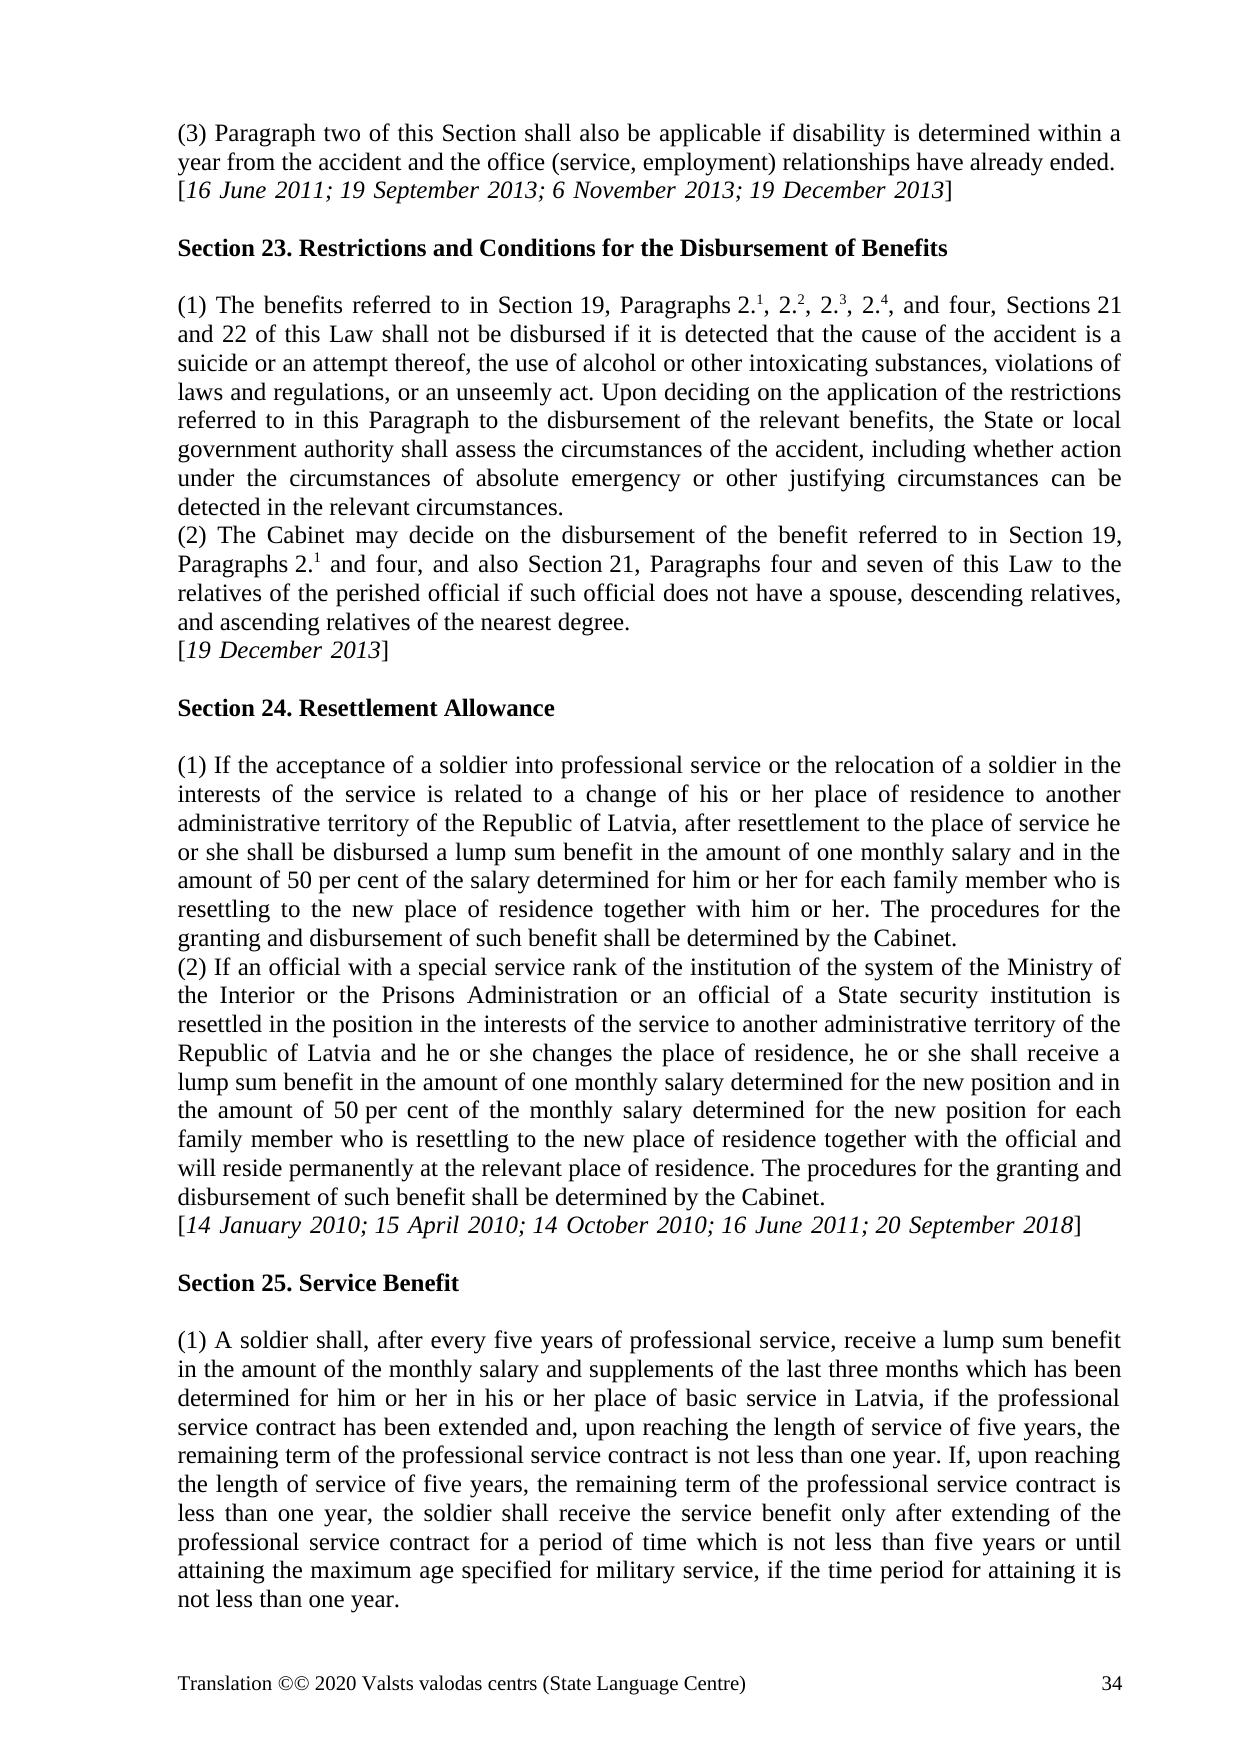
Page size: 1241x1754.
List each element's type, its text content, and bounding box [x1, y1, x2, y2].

text (1) If the acceptance of a soldier into professional service or the relocation of a soldier in the interests of the service is related to a change of his or her place of residence to another administrative territory of the Republic of Latvia, after resettlement to the place of service he or she shall be disbursed a lump sum benefit in the amount of one monthly salary and in the amount of 50 per cent of the salary determined for him or her for each family member who is resettling to the new place of residence together with him or her. The procedures for the granting and disbursement of such benefit shall be determined by the Cabinet. [177, 751, 1122, 952]
text Section 24. Resettlement Allowance [177, 693, 1122, 722]
text [16 June 2011; 19 September 2013; 6 November 2013; 19 December 2013] [177, 176, 1122, 204]
text (1) The benefits referred to in Section 19, Paragraphs 2.1, 2.2, 2.3, 2.4, and four, Sections 21 and 22 of this Law shall not be disbursed if it is detected that the cause of the accident is a suicide or an attempt thereof, the use of alcohol or other intoxicating substances, violations of laws and regulations, or an unseemly act. Upon deciding on the application of the restrictions referred to in this Paragraph to the disbursement of the relevant benefits, the State or local government authority shall assess the circumstances of the accident, including whether action under the circumstances of absolute emergency or other justifying circumstances can be detected in the relevant circumstances. [177, 291, 1122, 521]
text Section 25. Service Benefit [177, 1268, 1122, 1297]
text Section 23. Restrictions and Conditions for the Disbursement of Benefits [177, 233, 1122, 262]
text (3) Paragraph two of this Section shall also be applicable if disability is determined within a year from the accident and the office (service, employment) relationships have already ended. [177, 118, 1122, 176]
text (1) A soldier shall, after every five years of professional service, receive a lump sum benefit in the amount of the monthly salary and supplements of the last three months which has been determined for him or her in his or her place of basic service in Latvia, if the professional service contract has been extended and, upon reaching the length of service of five years, the remaining term of the professional service contract is not less than one year. If, upon reaching the length of service of five years, the remaining term of the professional service contract is less than one year, the soldier shall receive the service benefit only after extending of the professional service contract for a period of time which is not less than five years or until attaining the maximum age specified for military service, if the time period for attaining it is not less than one year. [177, 1326, 1122, 1613]
text (2) The Cabinet may decide on the disbursement of the benefit referred to in Section 19, Paragraphs 2.1 and four, and also Section 21, Paragraphs four and seven of this Law to the relatives of the perished official if such official does not have a spouse, descending relatives, and ascending relatives of the nearest degree. [177, 521, 1122, 636]
text [19 December 2013] [177, 636, 1122, 664]
text [14 January 2010; 15 April 2010; 14 October 2010; 16 June 2011; 20 September 2018] [177, 1211, 1122, 1239]
text (2) If an official with a special service rank of the institution of the system of the Ministry of the Interior or the Prisons Administration or an official of a State security institution is resettled in the position in the interests of the service to another administrative territory of the Republic of Latvia and he or she changes the place of residence, he or she shall receive a lump sum benefit in the amount of one monthly salary determined for the new position and in the amount of 50 per cent of the monthly salary determined for the new position for each family member who is resettling to the new place of residence together with the official and will reside permanently at the relevant place of residence. The procedures for the granting and disbursement of such benefit shall be determined by the Cabinet. [177, 952, 1122, 1211]
